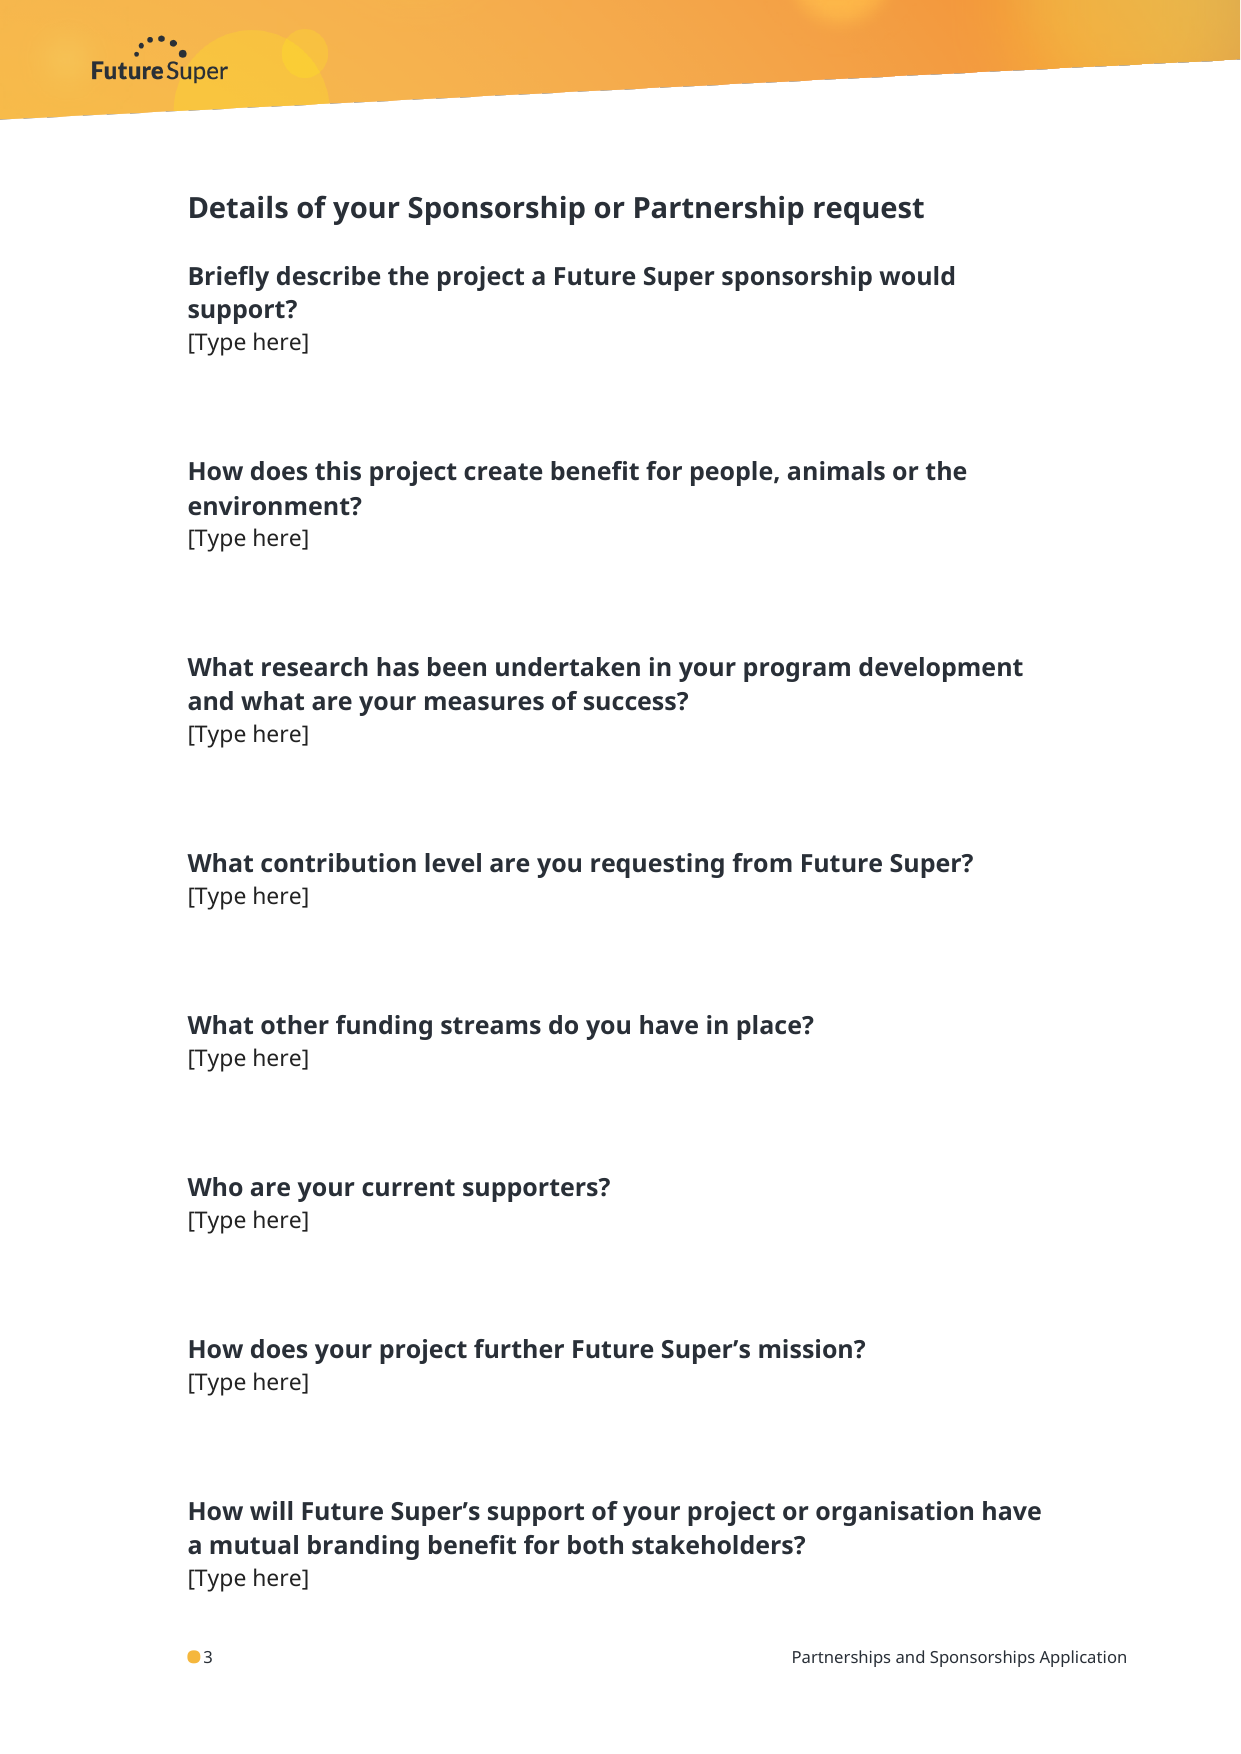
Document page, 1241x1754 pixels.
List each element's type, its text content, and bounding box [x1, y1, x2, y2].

text How does this project create benefit for people, animals or the environment? [187, 454, 1053, 522]
text Details of your Sponsorship or Partnership request [187, 187, 1053, 227]
text What research has been undertaken in your program development and what are your measures of success? [187, 650, 1053, 718]
text [Type here] [187, 522, 1053, 553]
text How does your project further Future Super’s mission? [187, 1332, 1053, 1366]
text What contribution level are you requesting from Future Super? [187, 846, 1053, 880]
text [Type here] [187, 1042, 1053, 1073]
text [Type here] [187, 1562, 1053, 1593]
picture [0, 0, 1241, 121]
text How will Future Super’s support of your project or organisation have a mutual branding benefit for both stakeholders? [187, 1493, 1053, 1562]
text What other funding streams do you have in place? [187, 1008, 1053, 1042]
text Who are your current supporters? [187, 1170, 1053, 1204]
text [Type here] [187, 326, 1053, 357]
text [Type here] [187, 880, 1053, 911]
text [Type here] [187, 718, 1053, 749]
text [Type here] [187, 1204, 1053, 1235]
text [Type here] [187, 1366, 1053, 1397]
text Briefly describe the project a Future Super sponsorship would support? [187, 258, 1053, 326]
